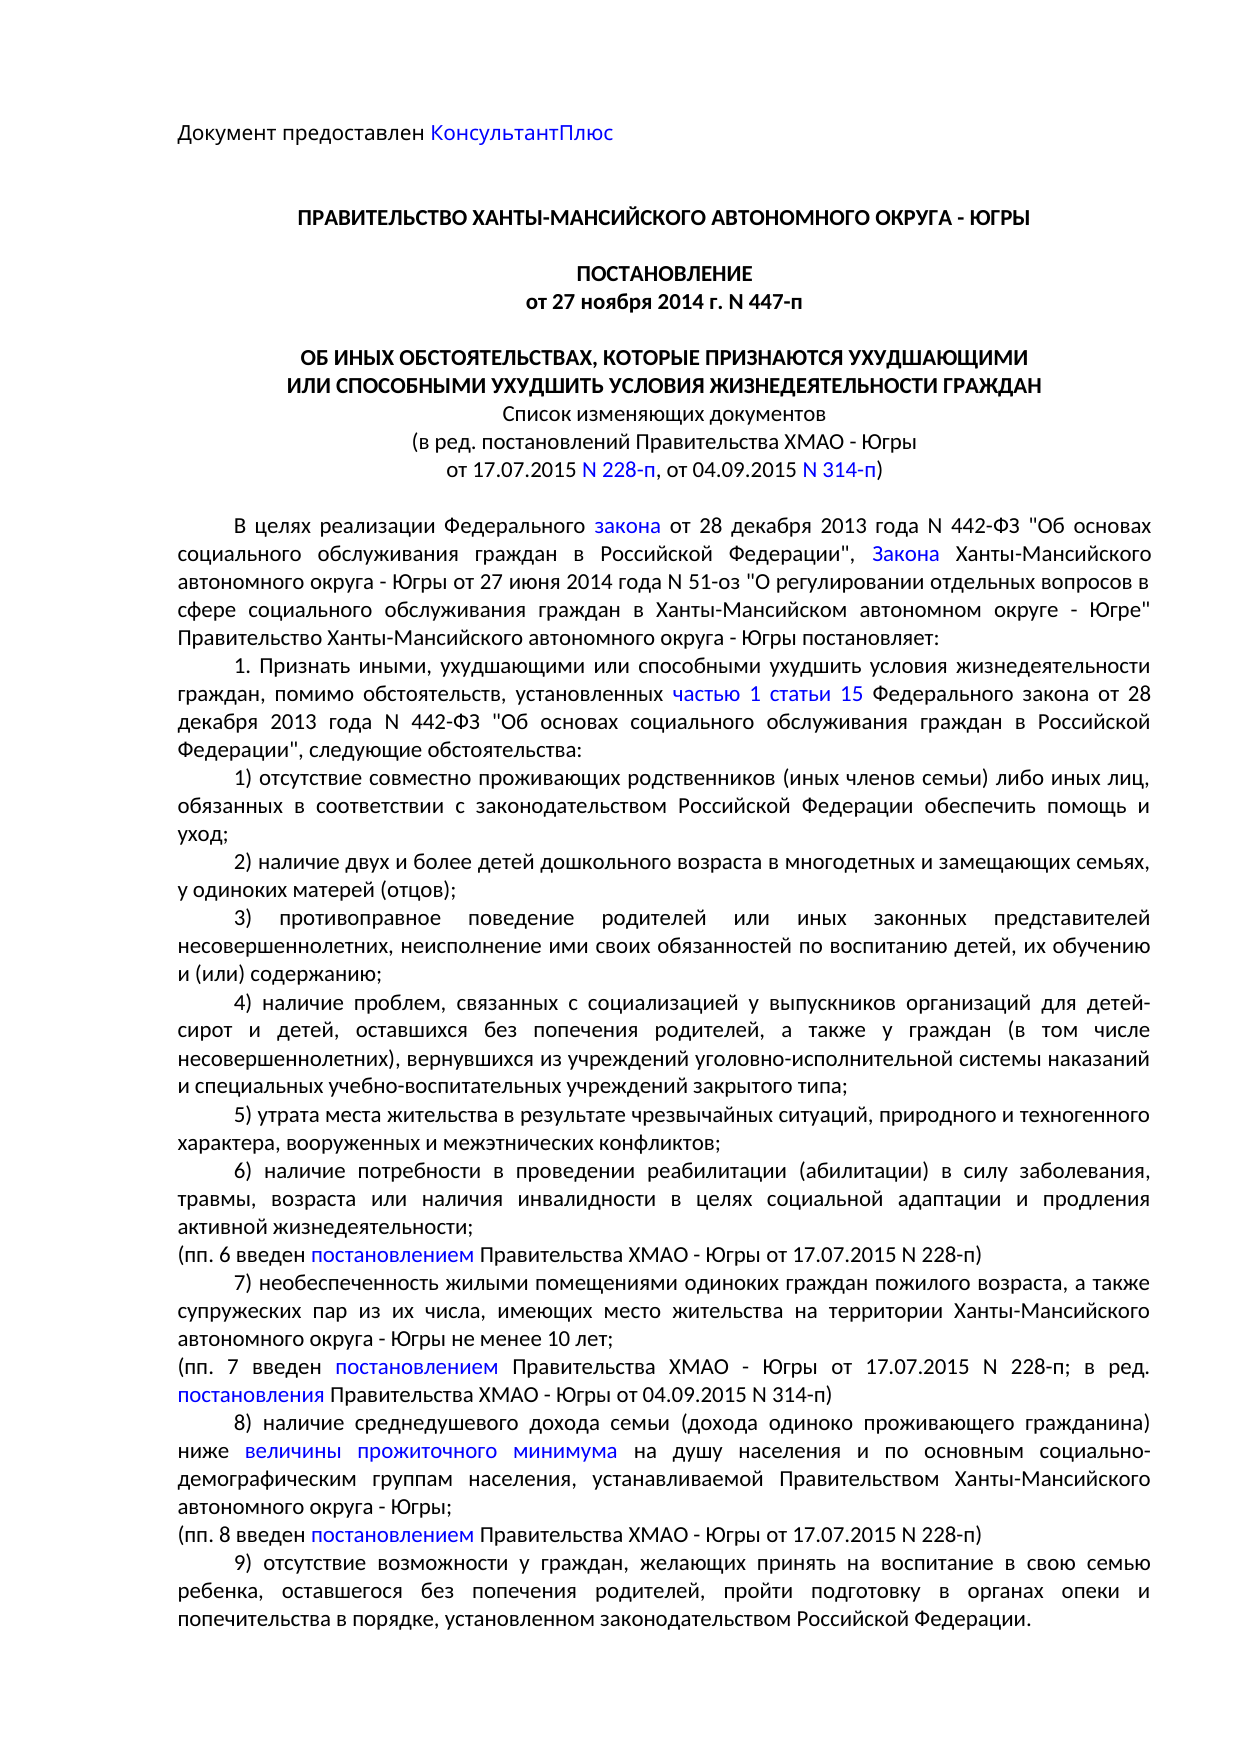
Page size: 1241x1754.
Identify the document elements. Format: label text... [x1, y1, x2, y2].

text 6) наличие потребности в проведении реабилитации (абилитации) в силу заболевания, травмы, возраста или наличия инвалидности в целях социальной адаптации и продления активной жизнедеятельности; [177, 1156, 1152, 1240]
text 3) противоправное поведение родителей или иных законных представителей несовершеннолетних, неисполнение ими своих обязанностей по воспитанию детей, их обучению и (или) содержанию; [177, 903, 1152, 988]
title от 27 ноября 2014 г. N 447-п [177, 287, 1152, 315]
text 4) наличие проблем, связанных с социализацией у выпускников организаций для детей-сирот и детей, оставшихся без попечения родителей, а также у граждан (в том числе несовершеннолетних), вернувшихся из учреждений уголовно-исполнительной системы наказаний и специальных учебно-воспитательных учреждений закрытого типа; [177, 988, 1152, 1100]
text 8) наличие среднедушевого дохода семьи (дохода одиноко проживающего гражданина) ниже величины прожиточного минимума на душу населения и по основным социально-демографическим группам населения, устанавливаемой Правительством Ханты-Мансийского автономного округа - Югры; [177, 1408, 1152, 1520]
text 5) утрата места жительства в результате чрезвычайных ситуаций, природного и техногенного характера, вооруженных и межэтнических конфликтов; [177, 1100, 1152, 1156]
text 2) наличие двух и более детей дошкольного возраста в многодетных и замещающих семьях, у одиноких матерей (отцов); [177, 847, 1152, 903]
text (пп. 7 введен постановлением Правительства ХМАО - Югры от 17.07.2015 N 228-п; в ред. постановления Правительства ХМАО - Югры от 04.09.2015 N 314-п) [177, 1352, 1152, 1408]
title ИЛИ СПОСОБНЫМИ УХУДШИТЬ УСЛОВИЯ ЖИЗНЕДЕЯТЕЛЬНОСТИ ГРАЖДАН [177, 371, 1152, 399]
title ПОСТАНОВЛЕНИЕ [177, 259, 1152, 287]
title Документ предоставлен КонсультантПлюс [177, 118, 1152, 175]
text (пп. 6 введен постановлением Правительства ХМАО - Югры от 17.07.2015 N 228-п) [177, 1240, 1152, 1268]
title ПРАВИТЕЛЬСТВО ХАНТЫ-МАНСИЙСКОГО АВТОНОМНОГО ОКРУГА - ЮГРЫ [177, 203, 1152, 231]
text 1) отсутствие совместно проживающих родственников (иных членов семьи) либо иных лиц, обязанных в соответствии с законодательством Российской Федерации обеспечить помощь и уход; [177, 763, 1152, 847]
text 7) необеспеченность жилыми помещениями одиноких граждан пожилого возраста, а также супружеских пар из их числа, имеющих место жительства на территории Ханты-Мансийского автономного округа - Югры не менее 10 лет; [177, 1268, 1152, 1352]
text 1. Признать иными, ухудшающими или способными ухудшить условия жизнедеятельности граждан, помимо обстоятельств, установленных частью 1 статьи 15 Федерального закона от 28 декабря 2013 года N 442-ФЗ "Об основах социального обслуживания граждан в Российской Федерации", следующие обстоятельства: [177, 651, 1152, 763]
text Список изменяющих документов [177, 399, 1152, 427]
title ОБ ИНЫХ ОБСТОЯТЕЛЬСТВАХ, КОТОРЫЕ ПРИЗНАЮТСЯ УХУДШАЮЩИМИ [177, 343, 1152, 371]
text В целях реализации Федерального закона от 28 декабря 2013 года N 442-ФЗ "Об основах социального обслуживания граждан в Российской Федерации", Закона Ханты-Мансийского автономного округа - Югры от 27 июня 2014 года N 51-оз "О регулировании отдельных вопросов в сфере социального обслуживания граждан в Ханты-Мансийском автономном округе - Югре" Правительство Ханты-Мансийского автономного округа - Югры постановляет: [177, 511, 1152, 651]
text 9) отсутствие возможности у граждан, желающих принять на воспитание в свою семью ребенка, оставшегося без попечения родителей, пройти подготовку в органах опеки и попечительства в порядке, установленном законодательством Российской Федерации. [177, 1548, 1152, 1632]
text (пп. 8 введен постановлением Правительства ХМАО - Югры от 17.07.2015 N 228-п) [177, 1520, 1152, 1548]
text (в ред. постановлений Правительства ХМАО - Югры [177, 427, 1152, 455]
text от 17.07.2015 N 228-п, от 04.09.2015 N 314-п) [177, 455, 1152, 483]
